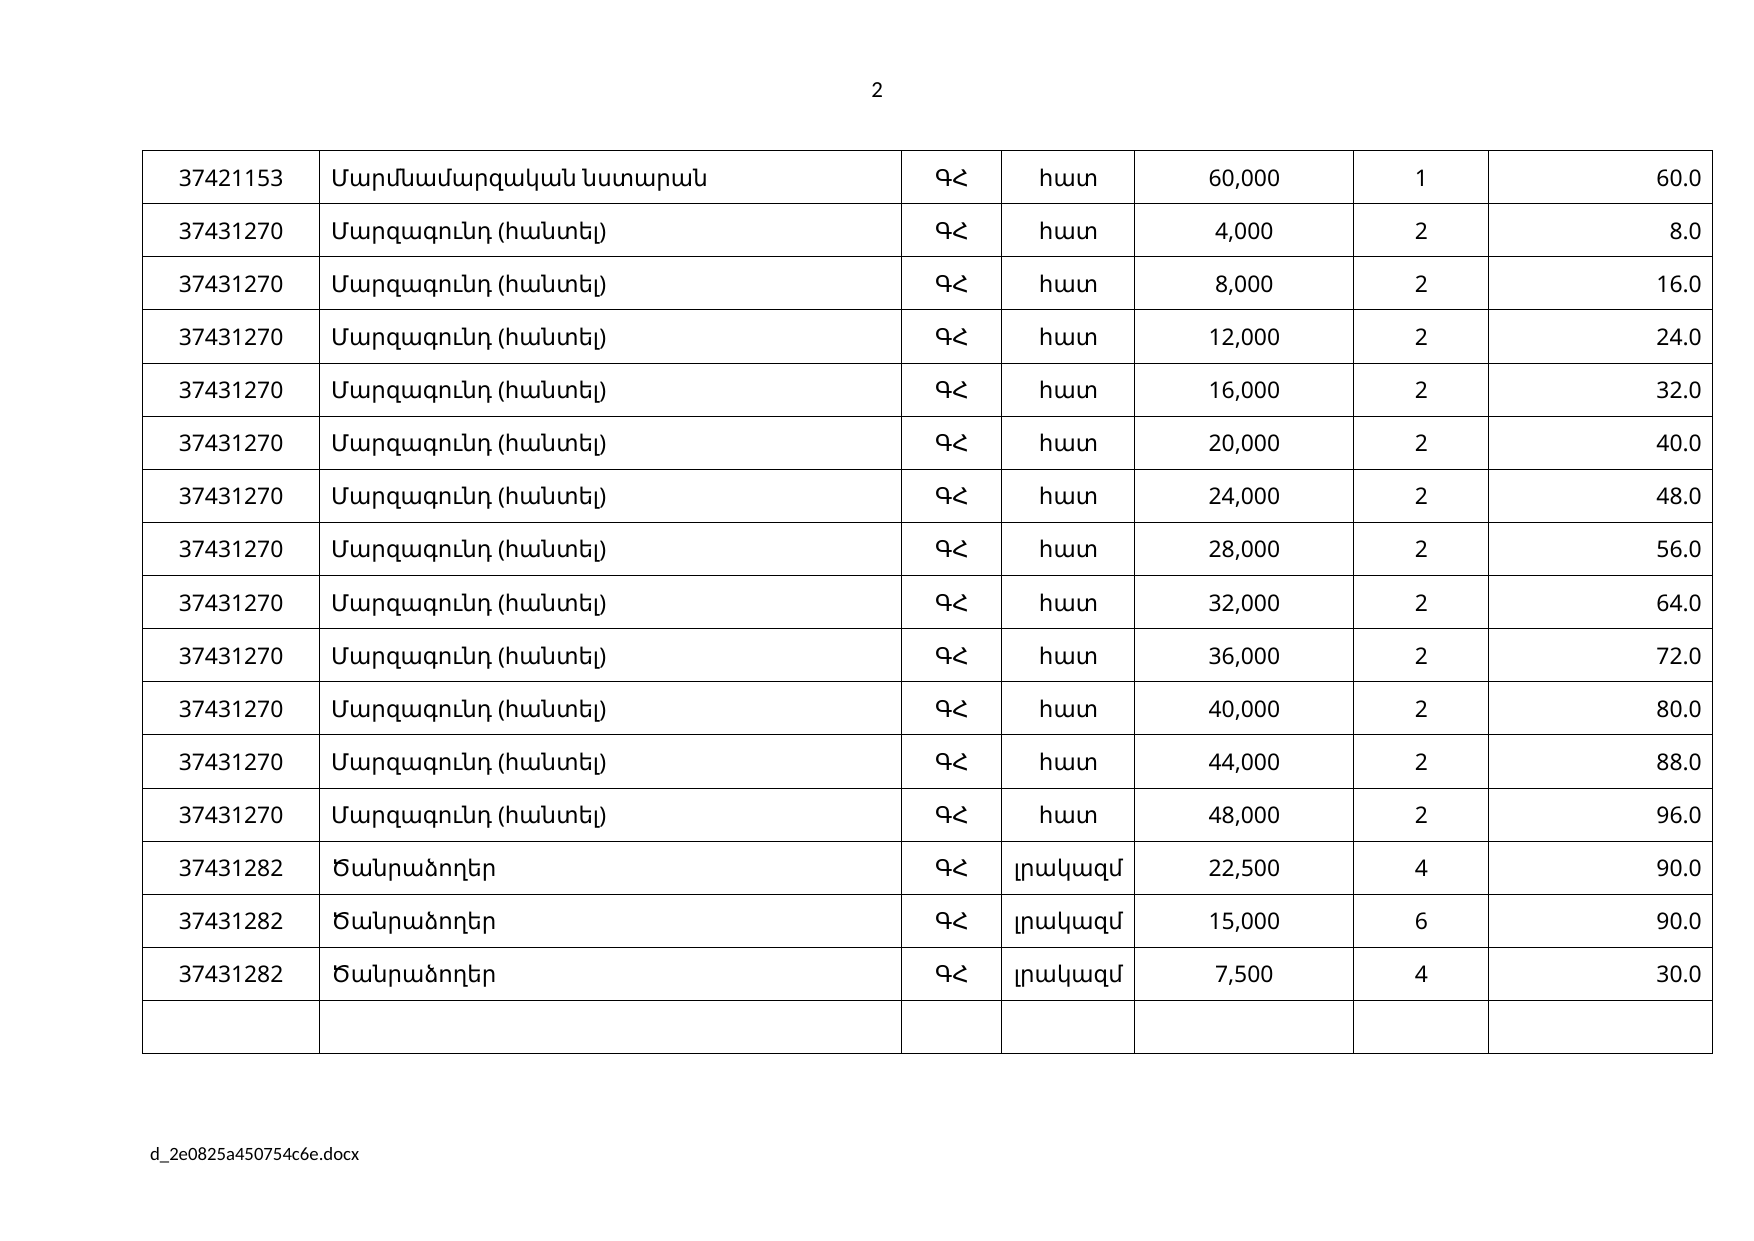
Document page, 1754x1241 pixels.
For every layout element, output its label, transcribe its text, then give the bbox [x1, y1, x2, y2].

table_cell 37431282 [143, 895, 319, 947]
table_cell 4,000 [1135, 204, 1353, 256]
table_cell 72.0 [1489, 629, 1712, 681]
table_cell Մարզագունդ (հանտել) [320, 629, 901, 681]
table_cell [1002, 1001, 1134, 1053]
table_cell հատ [1002, 735, 1134, 787]
table_cell լրակազմ [1002, 895, 1134, 947]
table_cell 2 [1354, 735, 1488, 787]
table_cell 32,000 [1135, 576, 1353, 628]
table_cell 2 [1354, 789, 1488, 841]
table_cell 2 [1354, 470, 1488, 522]
table_cell 37431270 [143, 629, 319, 681]
table_cell 2 [1354, 629, 1488, 681]
table_cell 96.0 [1489, 789, 1712, 841]
table_cell 60,000 [1135, 151, 1353, 203]
table_cell 32.0 [1489, 364, 1712, 416]
table_cell ԳՀ [902, 417, 1001, 469]
table_cell 37431270 [143, 576, 319, 628]
table_cell հատ [1002, 576, 1134, 628]
table_cell ԳՀ [902, 523, 1001, 575]
table_cell [320, 1001, 901, 1053]
table_cell 37431270 [143, 310, 319, 362]
table_cell [1354, 1001, 1488, 1053]
table_cell 40.0 [1489, 417, 1712, 469]
table_cell ԳՀ [902, 151, 1001, 203]
table_cell 1 [1354, 151, 1488, 203]
table_cell Մարզագունդ (հանտել) [320, 735, 901, 787]
table_cell հատ [1002, 257, 1134, 309]
table_cell հատ [1002, 629, 1134, 681]
table_cell 37431270 [143, 257, 319, 309]
table_cell [902, 1001, 1001, 1053]
table_cell 44,000 [1135, 735, 1353, 787]
table_cell ԳՀ [902, 364, 1001, 416]
table_cell 2 [1354, 523, 1488, 575]
table_cell 8,000 [1135, 257, 1353, 309]
table_cell 24,000 [1135, 470, 1353, 522]
table_cell [1489, 1001, 1712, 1053]
table_cell 48,000 [1135, 789, 1353, 841]
table_cell Մարզագունդ (հանտել) [320, 789, 901, 841]
table_cell ԳՀ [902, 735, 1001, 787]
table_cell Մարզագունդ (հանտել) [320, 257, 901, 309]
table_cell [143, 1001, 319, 1053]
table_cell Մարզագունդ (հանտել) [320, 364, 901, 416]
table_cell Ծանրաձողեր [320, 842, 901, 894]
table_cell 37431270 [143, 682, 319, 734]
table_cell Ծանրաձողեր [320, 895, 901, 947]
table_cell հատ [1002, 789, 1134, 841]
table_cell 20,000 [1135, 417, 1353, 469]
table_cell 2 [1354, 310, 1488, 362]
table_cell հատ [1002, 151, 1134, 203]
table_cell Մարզագունդ (հանտել) [320, 470, 901, 522]
table_cell 2 [1354, 257, 1488, 309]
table_cell ԳՀ [902, 842, 1001, 894]
table_cell հատ [1002, 364, 1134, 416]
table_cell 16.0 [1489, 257, 1712, 309]
table_cell հատ [1002, 523, 1134, 575]
table_cell 90.0 [1489, 895, 1712, 947]
table_cell Ծանրաձողեր [320, 948, 901, 1000]
table_cell լրակազմ [1002, 948, 1134, 1000]
table_cell Մարզագունդ (հանտել) [320, 576, 901, 628]
table_cell լրակազմ [1002, 842, 1134, 894]
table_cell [320, 151, 901, 203]
table_cell Մարզագունդ (հանտել) [320, 523, 901, 575]
table_cell 15,000 [1135, 895, 1353, 947]
table_cell 48.0 [1489, 470, 1712, 522]
table_cell 37431270 [143, 417, 319, 469]
table_cell 60.0 [1489, 151, 1712, 203]
table_cell հատ [1002, 310, 1134, 362]
table_cell 37421153 [143, 151, 319, 203]
table_cell 88.0 [1489, 735, 1712, 787]
table_cell ԳՀ [902, 576, 1001, 628]
table_cell 2 [1354, 364, 1488, 416]
table_cell 37431270 [143, 523, 319, 575]
table_cell 40,000 [1135, 682, 1353, 734]
table_cell 12,000 [1135, 310, 1353, 362]
table_cell ԳՀ [902, 948, 1001, 1000]
table_cell 16,000 [1135, 364, 1353, 416]
table_cell հատ [1002, 204, 1134, 256]
table_cell 7,500 [1135, 948, 1353, 1000]
table_cell 2 [1354, 204, 1488, 256]
table_cell ԳՀ [902, 629, 1001, 681]
table_cell ԳՀ [902, 204, 1001, 256]
table_cell 4 [1354, 842, 1488, 894]
table_cell 37431270 [143, 204, 319, 256]
table_cell 37431282 [143, 948, 319, 1000]
table_cell 28,000 [1135, 523, 1353, 575]
table_cell 37431270 [143, 789, 319, 841]
table_cell [1135, 1001, 1353, 1053]
table_cell 2 [1354, 682, 1488, 734]
table_cell 80.0 [1489, 682, 1712, 734]
table_cell ԳՀ [902, 470, 1001, 522]
table_cell Մարզագունդ (հանտել) [320, 204, 901, 256]
table_cell 37431270 [143, 470, 319, 522]
table_cell ԳՀ [902, 789, 1001, 841]
table_cell 24.0 [1489, 310, 1712, 362]
table_cell 6 [1354, 895, 1488, 947]
table_cell 37431270 [143, 364, 319, 416]
table_cell ԳՀ [902, 310, 1001, 362]
table_cell 30.0 [1489, 948, 1712, 1000]
table_cell 37431282 [143, 842, 319, 894]
table_cell 37431270 [143, 735, 319, 787]
table_cell ԳՀ [902, 257, 1001, 309]
table_cell Մարզագունդ (հանտել) [320, 417, 901, 469]
table_cell 64.0 [1489, 576, 1712, 628]
table_cell հատ [1002, 417, 1134, 469]
table_cell Մարզագունդ (հանտել) [320, 310, 901, 362]
table_cell 56.0 [1489, 523, 1712, 575]
table_cell 36,000 [1135, 629, 1353, 681]
table_cell 4 [1354, 948, 1488, 1000]
table_cell Մարզագունդ (հանտել) [320, 682, 901, 734]
table_cell 2 [1354, 417, 1488, 469]
table_cell ԳՀ [902, 895, 1001, 947]
table_cell 2 [1354, 576, 1488, 628]
table_cell ԳՀ [902, 682, 1001, 734]
table_cell հատ [1002, 470, 1134, 522]
table_cell հատ [1002, 682, 1134, 734]
table_cell 22,500 [1135, 842, 1353, 894]
table_cell 90.0 [1489, 842, 1712, 894]
table_cell 8.0 [1489, 204, 1712, 256]
